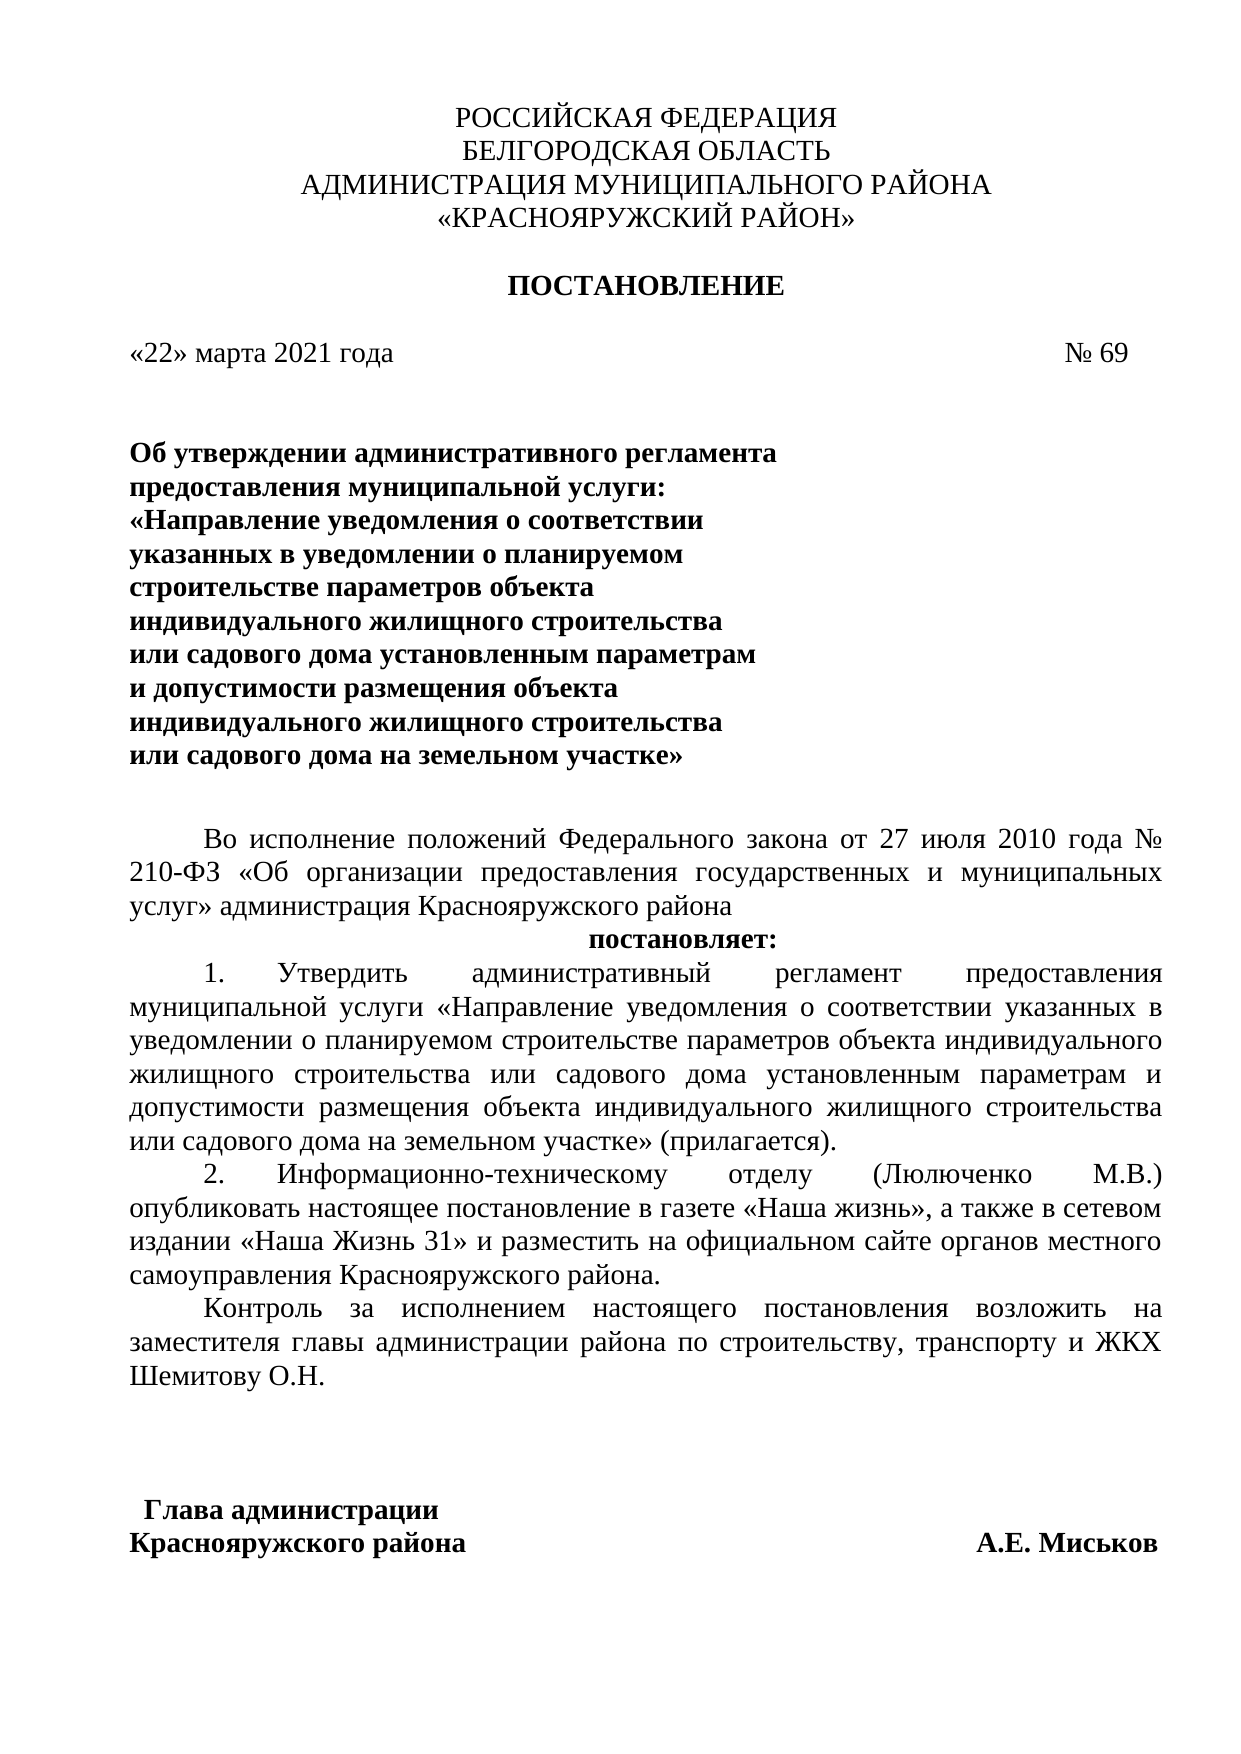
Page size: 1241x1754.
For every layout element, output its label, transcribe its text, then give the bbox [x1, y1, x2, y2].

text постановляет: [129, 922, 1163, 955]
text АДМИНИСТРАЦИЯ МУНИЦИПАЛЬНОГО РАЙОНА [129, 167, 1163, 201]
text «22» марта 2021 года № 69 [129, 335, 1163, 368]
text Об утверждении административного регламента предоставления муниципальной услуги: «Направление уведомления о соответствии указанных в уведомлении о планируемом строительстве параметров объекта индивидуального жилищного строительства или садового дома установленным параметрам и допустимости размещения объекта индивидуального жилищного строительства или садового дома на земельном участке» [129, 435, 779, 771]
text 2. Информационно-техническому отделу (Люлюченко М.В.) опубликовать настоящее постановление в газете «Наша жизнь», а также в сетевом издании «Наша Жизнь 31» и разместить на официальном сайте органов местного самоуправления Краснояружского района. [129, 1156, 1163, 1291]
text Во исполнение положений Федерального закона от 27 июля 2010 года № 210-ФЗ «Об организации предоставления государственных и муниципальных услуг» администрация Краснояружского района [129, 821, 1163, 922]
text «КРАСНОЯРУЖСКИЙ РАЙОН» [129, 201, 1163, 234]
text РОССИЙСКАЯ ФЕДЕРАЦИЯ [129, 100, 1163, 133]
text 1. Утвердить административный регламент предоставления муниципальной услуги «Направление уведомления о соответствии указанных в уведомлении о планируемом строительстве параметров объекта индивидуального жилищного строительства или садового дома установленным параметрам и допустимости размещения объекта индивидуального жилищного строительства или садового дома на земельном участке» (прилагается). [129, 955, 1163, 1156]
text ПОСТАНОВЛЕНИЕ [129, 268, 1163, 301]
text Глава администрации [129, 1492, 1163, 1525]
text Краснояружского района А.Е. Миськов [129, 1525, 1163, 1559]
text БЕЛГОРОДСКАЯ ОБЛАСТЬ [129, 133, 1163, 167]
text Контроль за исполнением настоящего постановления возложить на заместителя главы администрации района по строительству, транспорту и ЖКХ Шемитову О.Н. [129, 1291, 1163, 1391]
